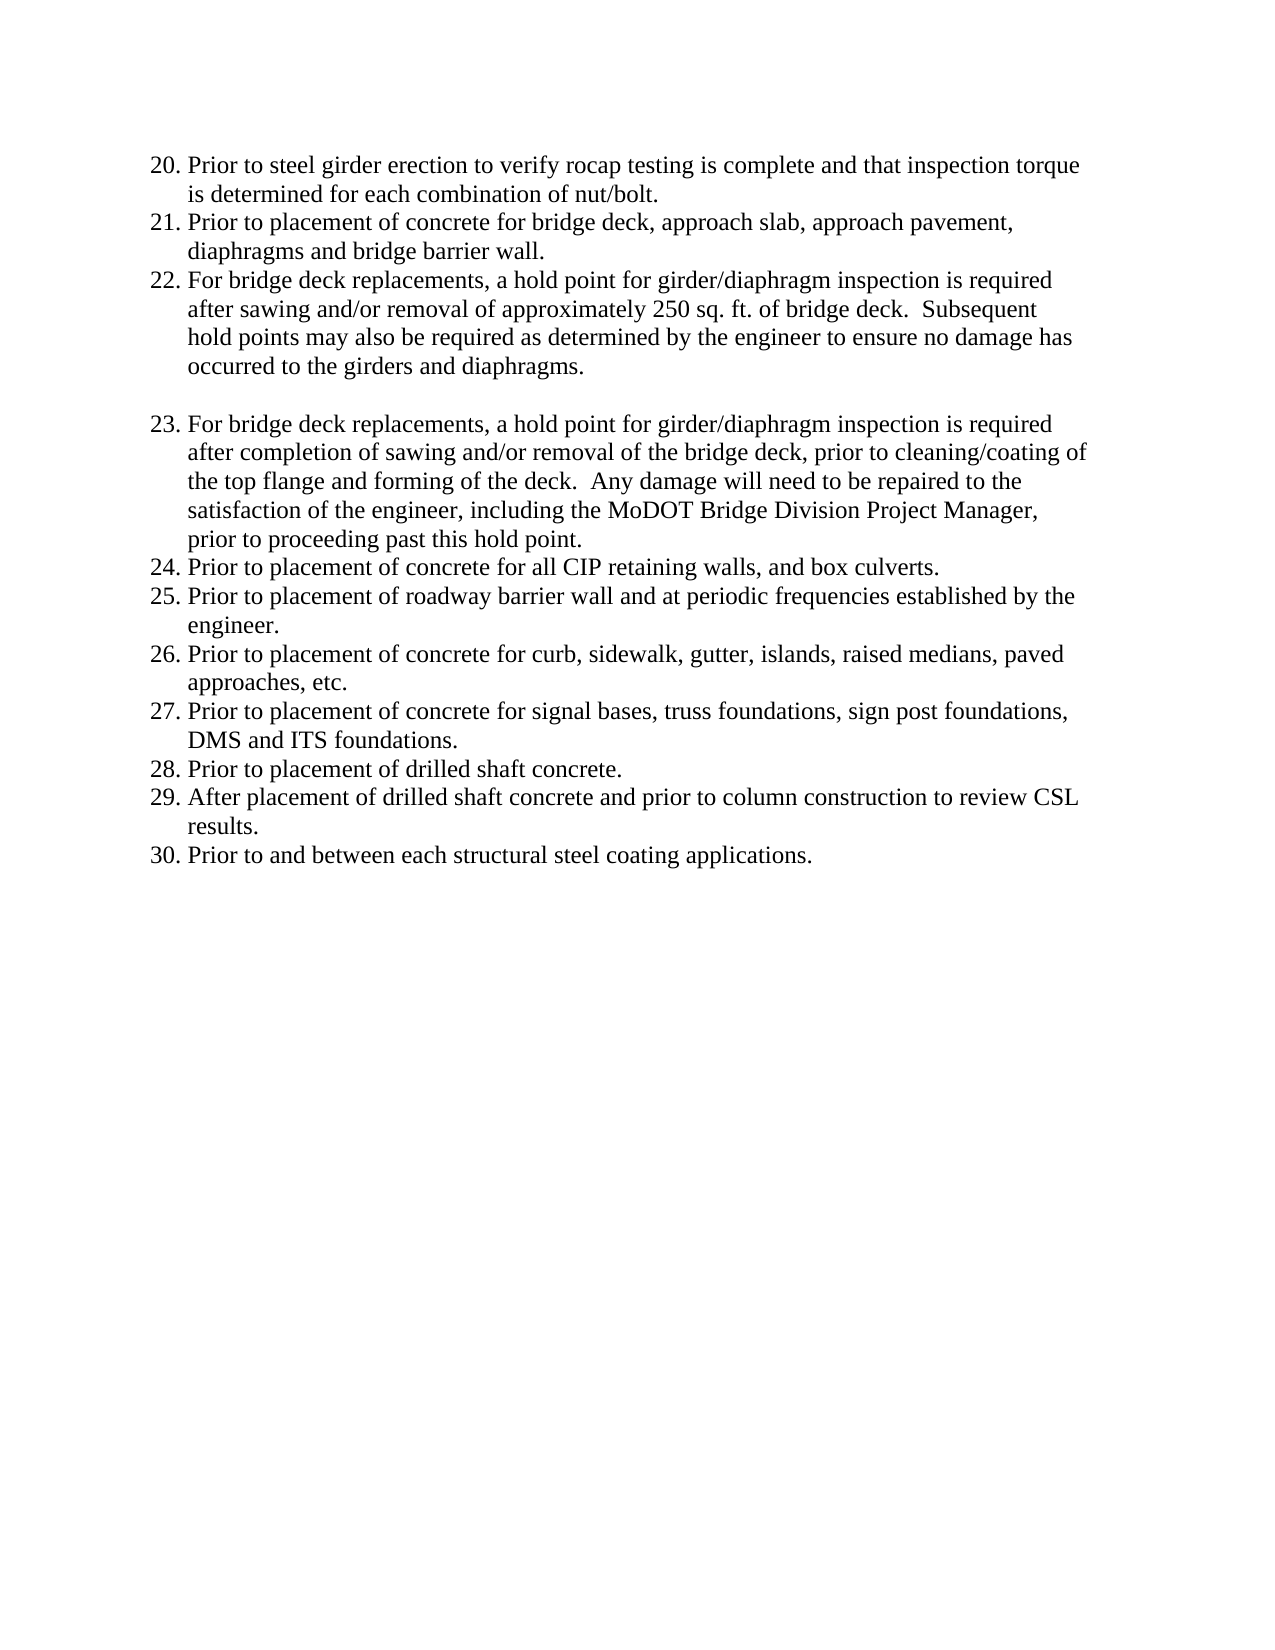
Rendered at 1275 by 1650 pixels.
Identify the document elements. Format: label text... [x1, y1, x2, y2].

list Prior to steel girder erection to verify rocap testing is complete and that inspection torque is determined for each combination of nut/bolt. [150, 150, 1087, 207]
list Prior to and between each structural steel coating applications. [150, 840, 1087, 869]
list For bridge deck replacements, a hold point for girder/diaphragm inspection is required after completion of sawing and/or removal of the bridge deck, prior to cleaning/coating of the top flange and forming of the deck. Any damage will need to be repaired to the satisfaction of the engineer, including the MoDOT Bridge Division Project Manager, prior to proceeding past this hold point. [150, 409, 1087, 552]
list Prior to placement of roadway barrier wall and at periodic frequencies established by the engineer. [150, 581, 1087, 639]
list Prior to placement of concrete for signal bases, truss foundations, sign post foundations, DMS and ITS foundations. [150, 696, 1087, 754]
list Prior to placement of concrete for bridge deck, approach slab, approach pavement, diaphragms and bridge barrier wall. [150, 207, 1087, 265]
list Prior to placement of drilled shaft concrete. [150, 754, 1087, 782]
list For bridge deck replacements, a hold point for girder/diaphragm inspection is required after sawing and/or removal of approximately 250 sq. ft. of bridge deck. Subsequent hold points may also be required as determined by the engineer to ensure no damage has occurred to the girders and diaphragms. [150, 265, 1087, 380]
list Prior to placement of concrete for all CIP retaining walls, and box culverts. [150, 552, 1087, 581]
list Prior to placement of concrete for curb, sidewalk, gutter, islands, raised medians, paved approaches, etc. [150, 639, 1087, 696]
list After placement of drilled shaft concrete and prior to column construction to review CSL results. [150, 782, 1087, 840]
